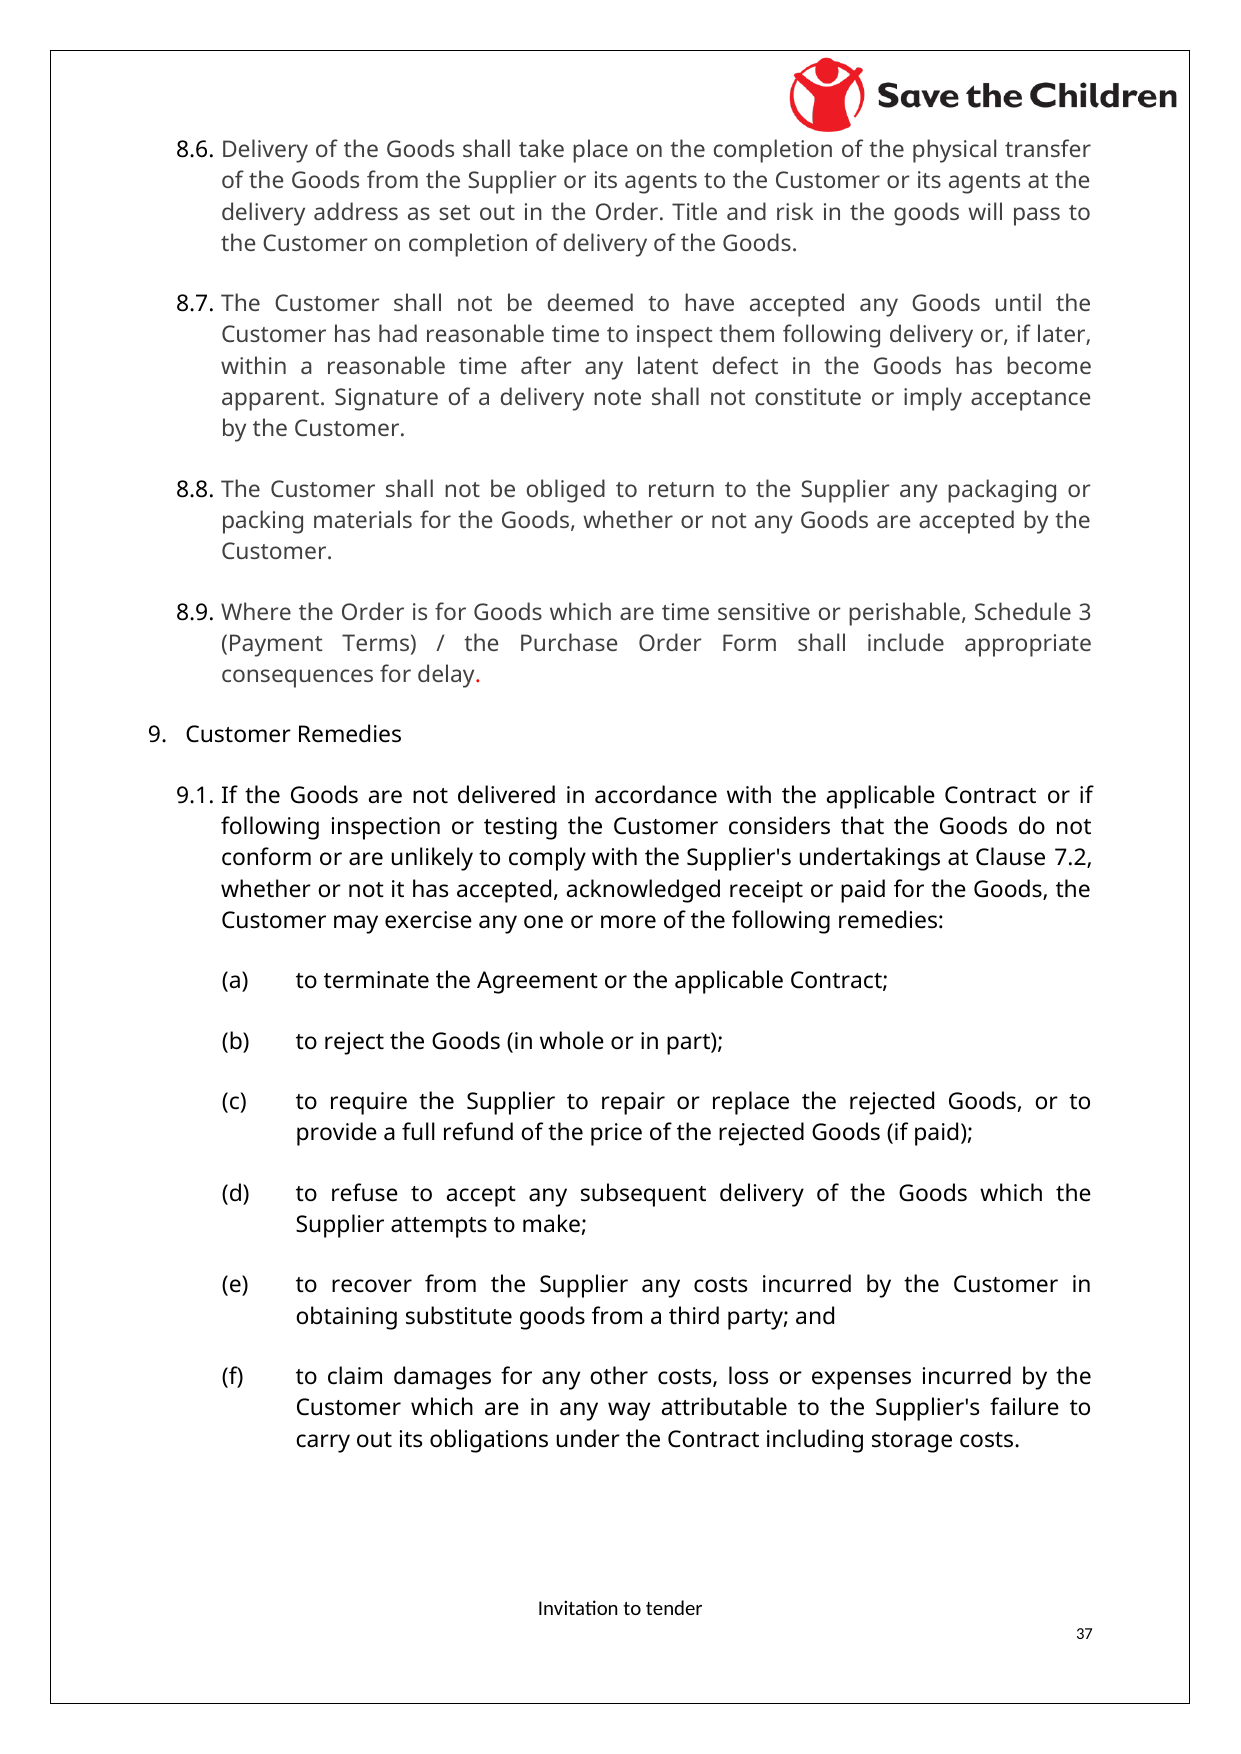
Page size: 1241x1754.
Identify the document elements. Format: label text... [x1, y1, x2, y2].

subtitle to terminate the Agreement or the applicable Contract; [222, 964, 1093, 995]
subtitle Delivery of the Goods shall take place on the completion of the physical transfer of the Goods from the Supplier or its agents to the Customer or its agents at the delivery address as set out in the Order. Title and risk in the goods will pass to the Customer on completion of delivery of the Goods. [176, 133, 1093, 258]
subtitle to recover from the Supplier any costs incurred by the Customer in obtaining substitute goods from a third party; and [222, 1268, 1093, 1331]
picture [789, 57, 1177, 132]
subtitle to claim damages for any other costs, loss or expenses incurred by the Customer which are in any way attributable to the Supplier's failure to carry out its obligations under the Contract including storage costs. [222, 1360, 1093, 1454]
subtitle Customer Remedies [148, 718, 1093, 749]
subtitle The Customer shall not be deemed to have accepted any Goods until the Customer has had reasonable time to inspect them following delivery or, if later, within a reasonable time after any latent defect in the Goods has become apparent. Signature of a delivery note shall not constitute or imply acceptance by the Customer. [176, 287, 1093, 443]
subtitle If the Goods are not delivered in accordance with the applicable Contract or if following inspection or testing the Customer considers that the Goods do not conform or are unlikely to comply with the Supplier's undertakings at Clause 7.2, whether or not it has accepted, acknowledged receipt or paid for the Goods, the Customer may exercise any one or more of the following remedies: [176, 779, 1093, 935]
subtitle to refuse to accept any subsequent delivery of the Goods which the Supplier attempts to make; [222, 1177, 1093, 1239]
subtitle to reject the Goods (in whole or in part); [222, 1024, 1093, 1056]
subtitle The Customer shall not be obliged to return to the Supplier any packaging or packing materials for the Goods, whether or not any Goods are accepted by the Customer. [176, 472, 1093, 566]
subtitle Where the Order is for Goods which are time sensitive or perishable, Schedule 3 (Payment Terms) / the Purchase Order Form shall include appropriate consequences for delay. [176, 595, 1093, 689]
subtitle to require the Supplier to repair or replace the rejected Goods, or to provide a full refund of the price of the rejected Goods (if paid); [222, 1085, 1093, 1147]
